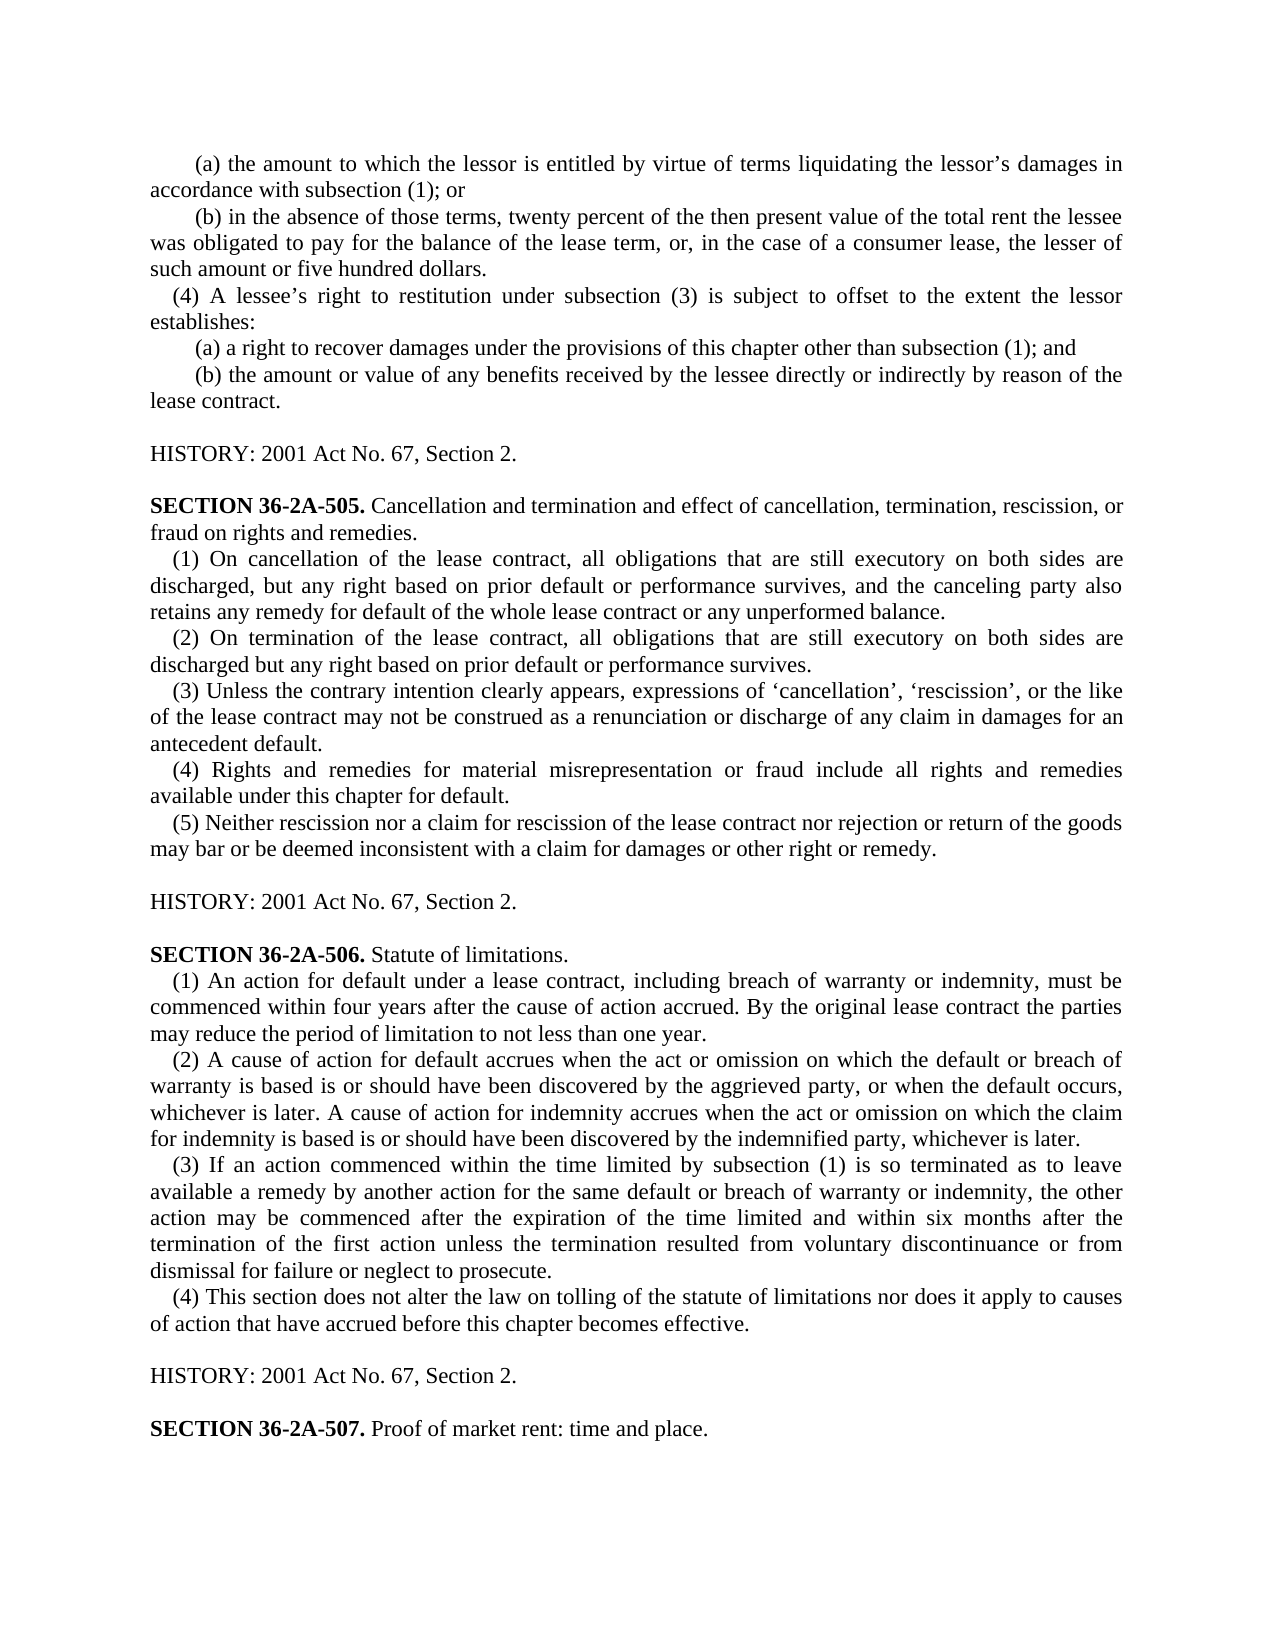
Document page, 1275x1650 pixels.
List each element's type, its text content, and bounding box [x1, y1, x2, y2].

text (5) Neither rescission nor a claim for rescission of the lease contract nor rejection or return of the goods may bar or be deemed inconsistent with a claim for damages or other right or remedy. [150, 809, 1125, 862]
text HISTORY: 2001 Act No. 67, Section 2. [150, 888, 1125, 914]
text (1) On cancellation of the lease contract, all obligations that are still executory on both sides are discharged, but any right based on prior default or performance survives, and the canceling party also retains any remedy for default of the whole lease contract or any unperformed balance. [150, 545, 1125, 624]
text (4) This section does not alter the law on tolling of the statute of limitations nor does it apply to causes of action that have accrued before this chapter becomes effective. [150, 1283, 1125, 1336]
text (3) If an action commenced within the time limited by subsection (1) is so terminated as to leave available a remedy by another action for the same default or breach of warranty or indemnity, the other action may be commenced after the expiration of the time limited and within six months after the termination of the first action unless the termination resulted from voluntary discontinuance or from dismissal for failure or neglect to prosecute. [150, 1151, 1125, 1283]
text (2) A cause of action for default accrues when the act or omission on which the default or breach of warranty is based is or should have been discovered by the aggrieved party, or when the default occurs, whichever is later. A cause of action for indemnity accrues when the act or omission on which the claim for indemnity is based is or should have been discovered by the indemnified party, whichever is later. [150, 1046, 1125, 1151]
text (3) Unless the contrary intention clearly appears, expressions of ‘cancellation’, ‘rescission’, or the like of the lease contract may not be construed as a renunciation or discharge of any claim in damages for an antecedent default. [150, 677, 1125, 756]
text (4) Rights and remedies for material misrepresentation or fraud include all rights and remedies available under this chapter for default. [150, 756, 1125, 809]
text SECTION 36-2A-506. Statute of limitations. [150, 941, 1125, 967]
text (b) the amount or value of any benefits received by the lessee directly or indirectly by reason of the lease contract. [150, 361, 1125, 413]
text (a) a right to recover damages under the provisions of this chapter other than subsection (1); and [150, 334, 1125, 361]
text SECTION 36-2A-507. Proof of market rent: time and place. [150, 1415, 1125, 1441]
text (a) the amount to which the lessor is entitled by virtue of terms liquidating the lessor’s damages in accordance with subsection (1); or [150, 150, 1125, 203]
text SECTION 36-2A-505. Cancellation and termination and effect of cancellation, termination, rescission, or fraud on rights and remedies. [150, 493, 1125, 545]
text (2) On termination of the lease contract, all obligations that are still executory on both sides are discharged but any right based on prior default or performance survives. [150, 624, 1125, 677]
text HISTORY: 2001 Act No. 67, Section 2. [150, 1362, 1125, 1389]
text (1) An action for default under a lease contract, including breach of warranty or indemnity, must be commenced within four years after the cause of action accrued. By the original lease contract the parties may reduce the period of limitation to not less than one year. [150, 967, 1125, 1046]
text HISTORY: 2001 Act No. 67, Section 2. [150, 440, 1125, 466]
text (4) A lessee’s right to restitution under subsection (3) is subject to offset to the extent the lessor establishes: [150, 282, 1125, 334]
text (b) in the absence of those terms, twenty percent of the then present value of the total rent the lessee was obligated to pay for the balance of the lease term, or, in the case of a consumer lease, the lesser of such amount or five hundred dollars. [150, 203, 1125, 282]
